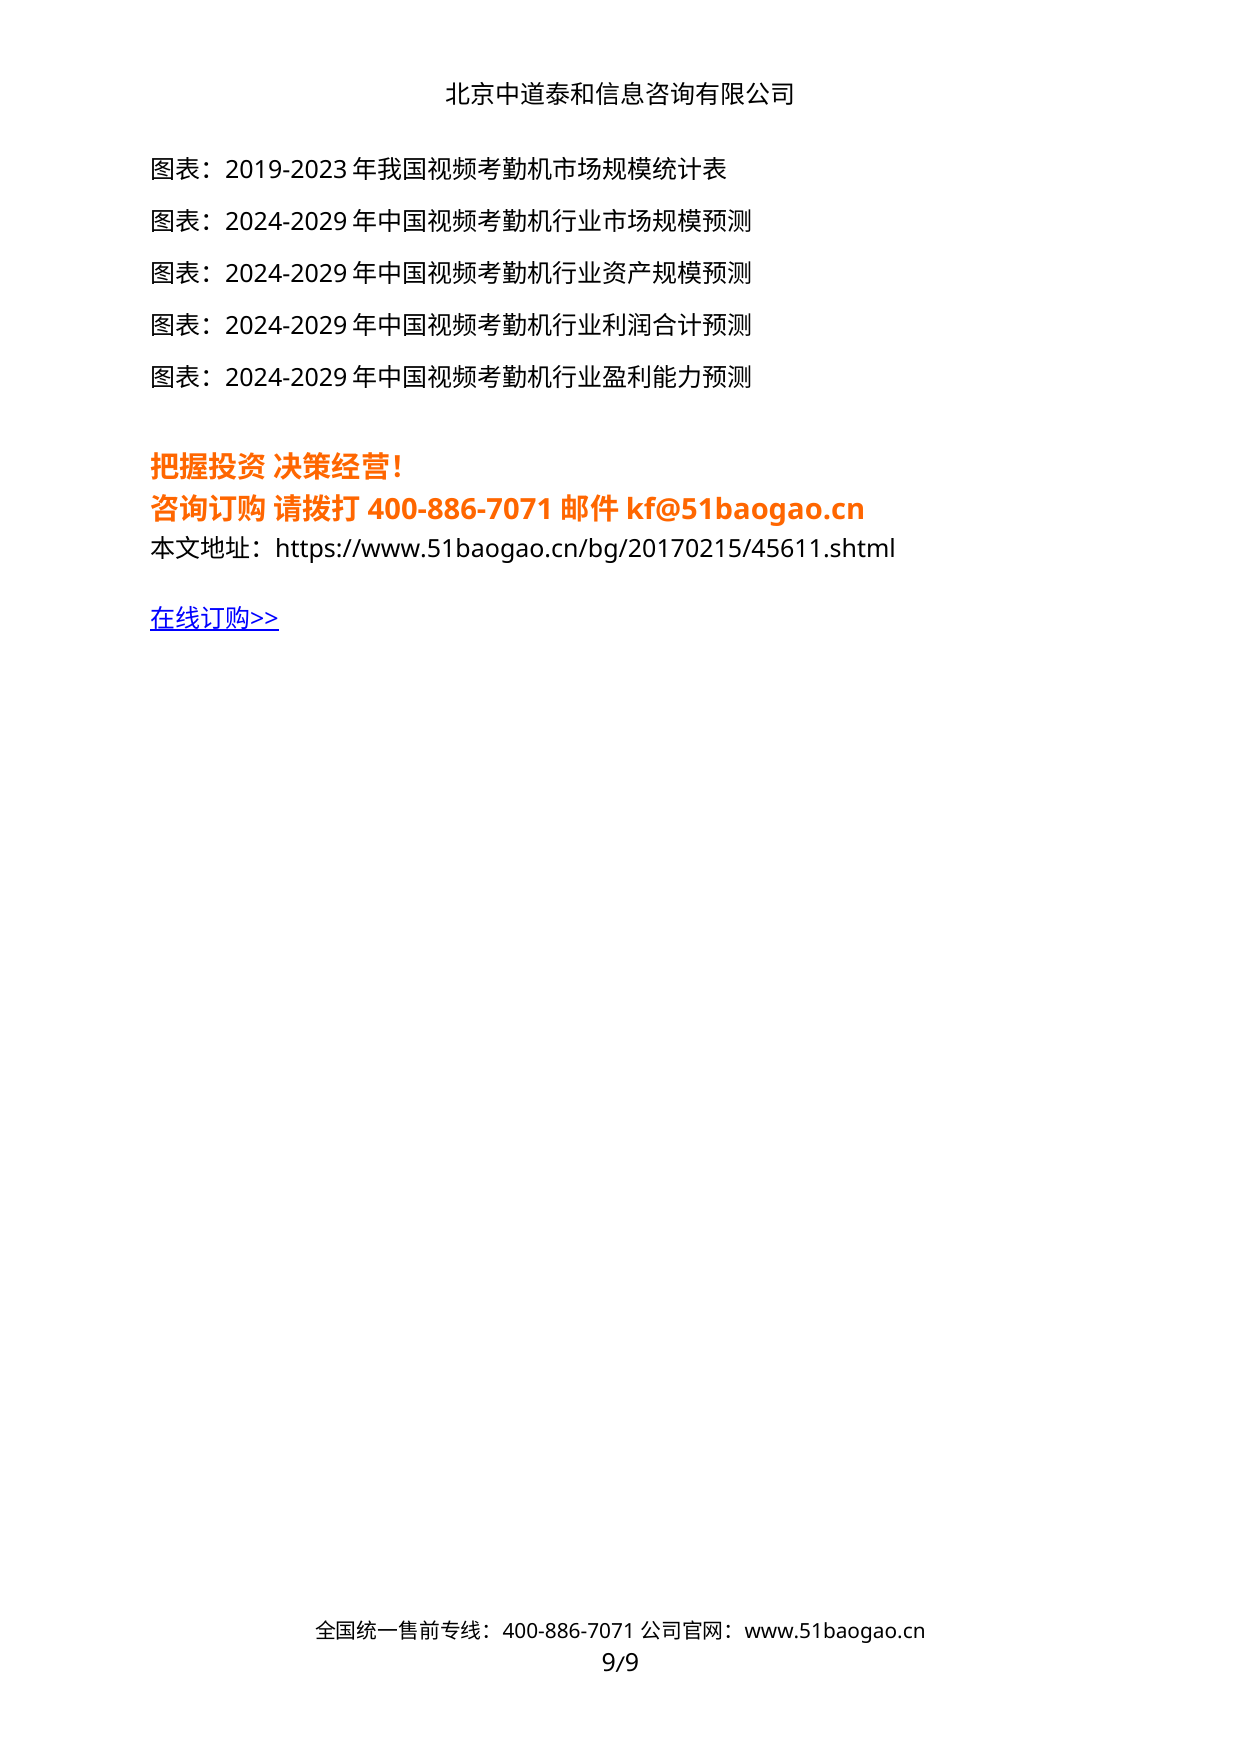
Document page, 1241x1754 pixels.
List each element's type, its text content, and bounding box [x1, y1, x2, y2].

text 图表：2024-2029年中国视频考勤机行业盈利能力预测 [150, 357, 1090, 394]
text 在线订购>> [150, 564, 1090, 635]
text 图表：2024-2029年中国视频考勤机行业市场规模预测 [150, 202, 1090, 238]
text 把握投资 决策经营！咨询订购 请拨打 400-886-7071 邮件 kf@51baogao.cn本文地址：https://www.51baogao.cn/bg/20170215/45611.shtml [150, 409, 1090, 564]
text 图表：2024-2029年中国视频考勤机行业资产规模预测 [150, 254, 1090, 290]
text 图表：2019-2023年我国视频考勤机市场规模统计表 [150, 150, 1090, 186]
text 图表：2024-2029年中国视频考勤机行业利润合计预测 [150, 306, 1090, 342]
